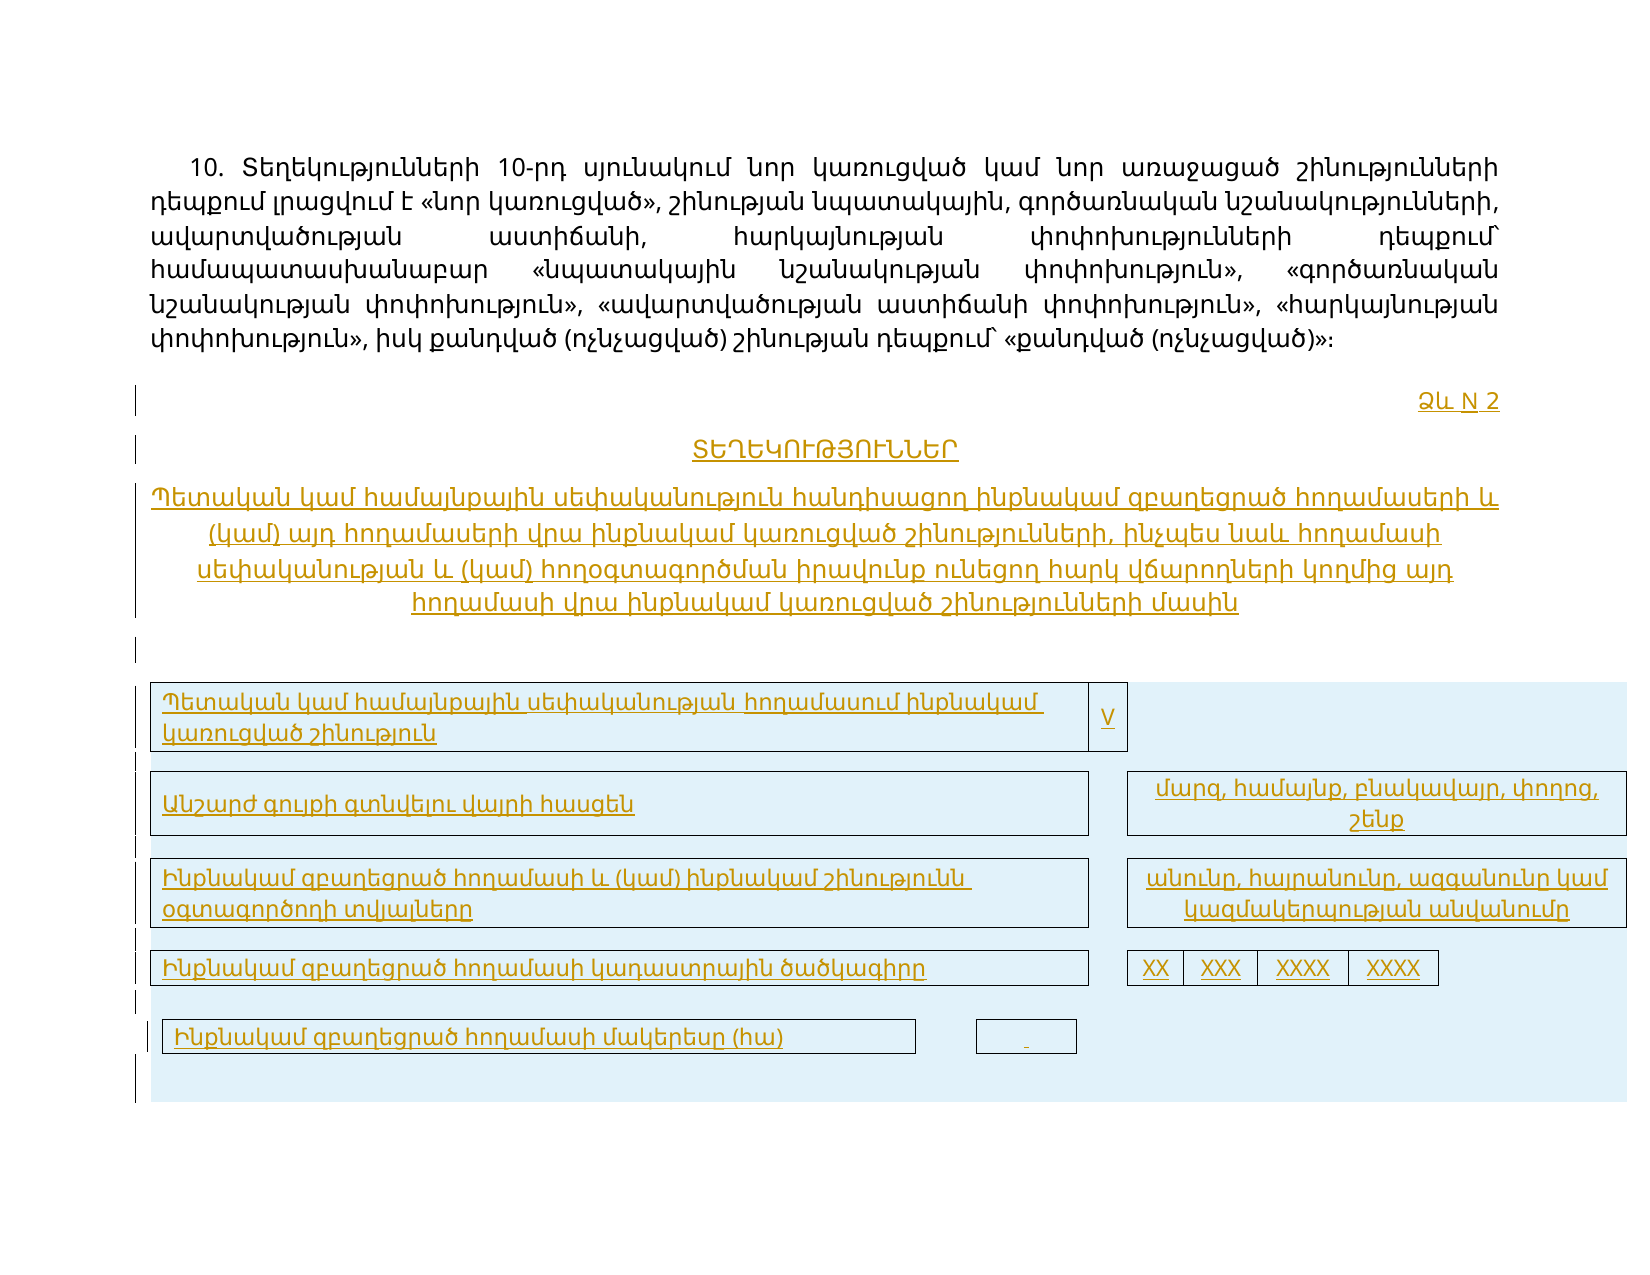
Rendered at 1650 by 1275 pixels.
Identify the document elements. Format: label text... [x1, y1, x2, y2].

text 10. Տեղեկությունների 10-րդ սյունակում նոր կառուցված կամ նոր առաջացած շինությունների դեպքում լրացվում է «նոր կառուցված», շինության նպատակային, գործառնական նշանակությունների, ավարտվածության աստիճանի, հարկայնության փոփոխությունների դեպքում՝ համապատասխանաբար «նպատակային նշանակության փոփոխություն», «գործառնական նշանակության փոփոխություն», «ավարտվածության աստիճանի փոփոխություն», «հարկայնության փոփոխություն», իսկ քանդված (ոչնչացված) շինության դեպքում՝ «քանդված (ոչնչացված)»։ [150, 150, 1500, 354]
